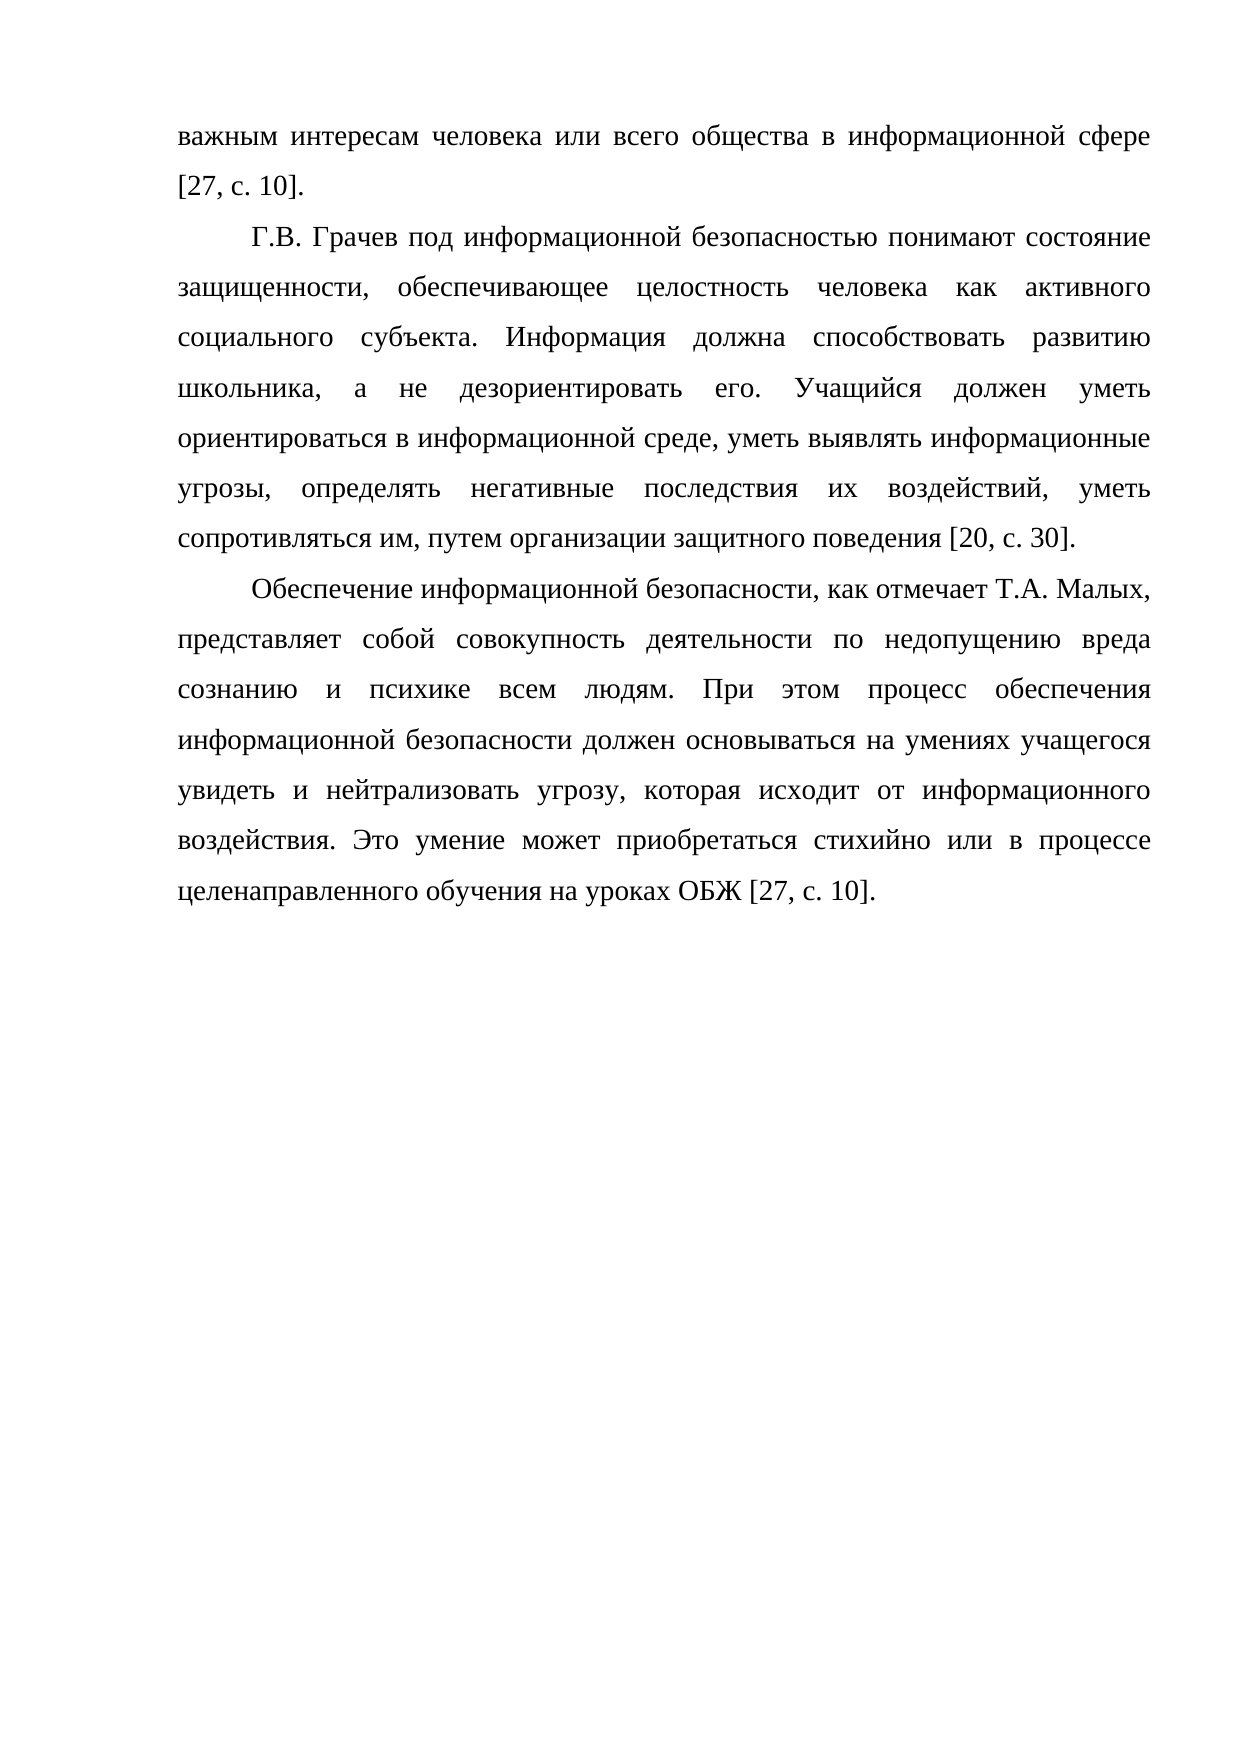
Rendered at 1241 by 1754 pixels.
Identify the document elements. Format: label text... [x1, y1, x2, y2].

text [177, 118, 1152, 202]
text Обеспечение информационной безопасности, как отмечает Т.А. Малых, представляет собой совокупность деятельности по недопущению вреда сознанию и психике всем людям. При этом процесс обеспечения информационной безопасности должен основываться на умениях учащегося увидеть и нейтрализовать угрозу, которая исходит от информационного воздействия. Это умение может приобретаться стихийно или в процессе целенаправленного обучения на уроках ОБЖ [27, с. 10]. [177, 571, 1152, 906]
text Г.В. Грачев под информационной безопасностью понимают состояние защищенности, обеспечивающее целостность человека как активного социального субъекта. Информация должна способствовать развитию школьника, а не дезориентировать его. Учащийся должен уметь ориентироваться в информационной среде, уметь выявлять информационные угрозы, определять негативные последствия их воздействий, уметь сопротивляться им, путем организации защитного поведения [20, с. 30]. [177, 219, 1152, 554]
